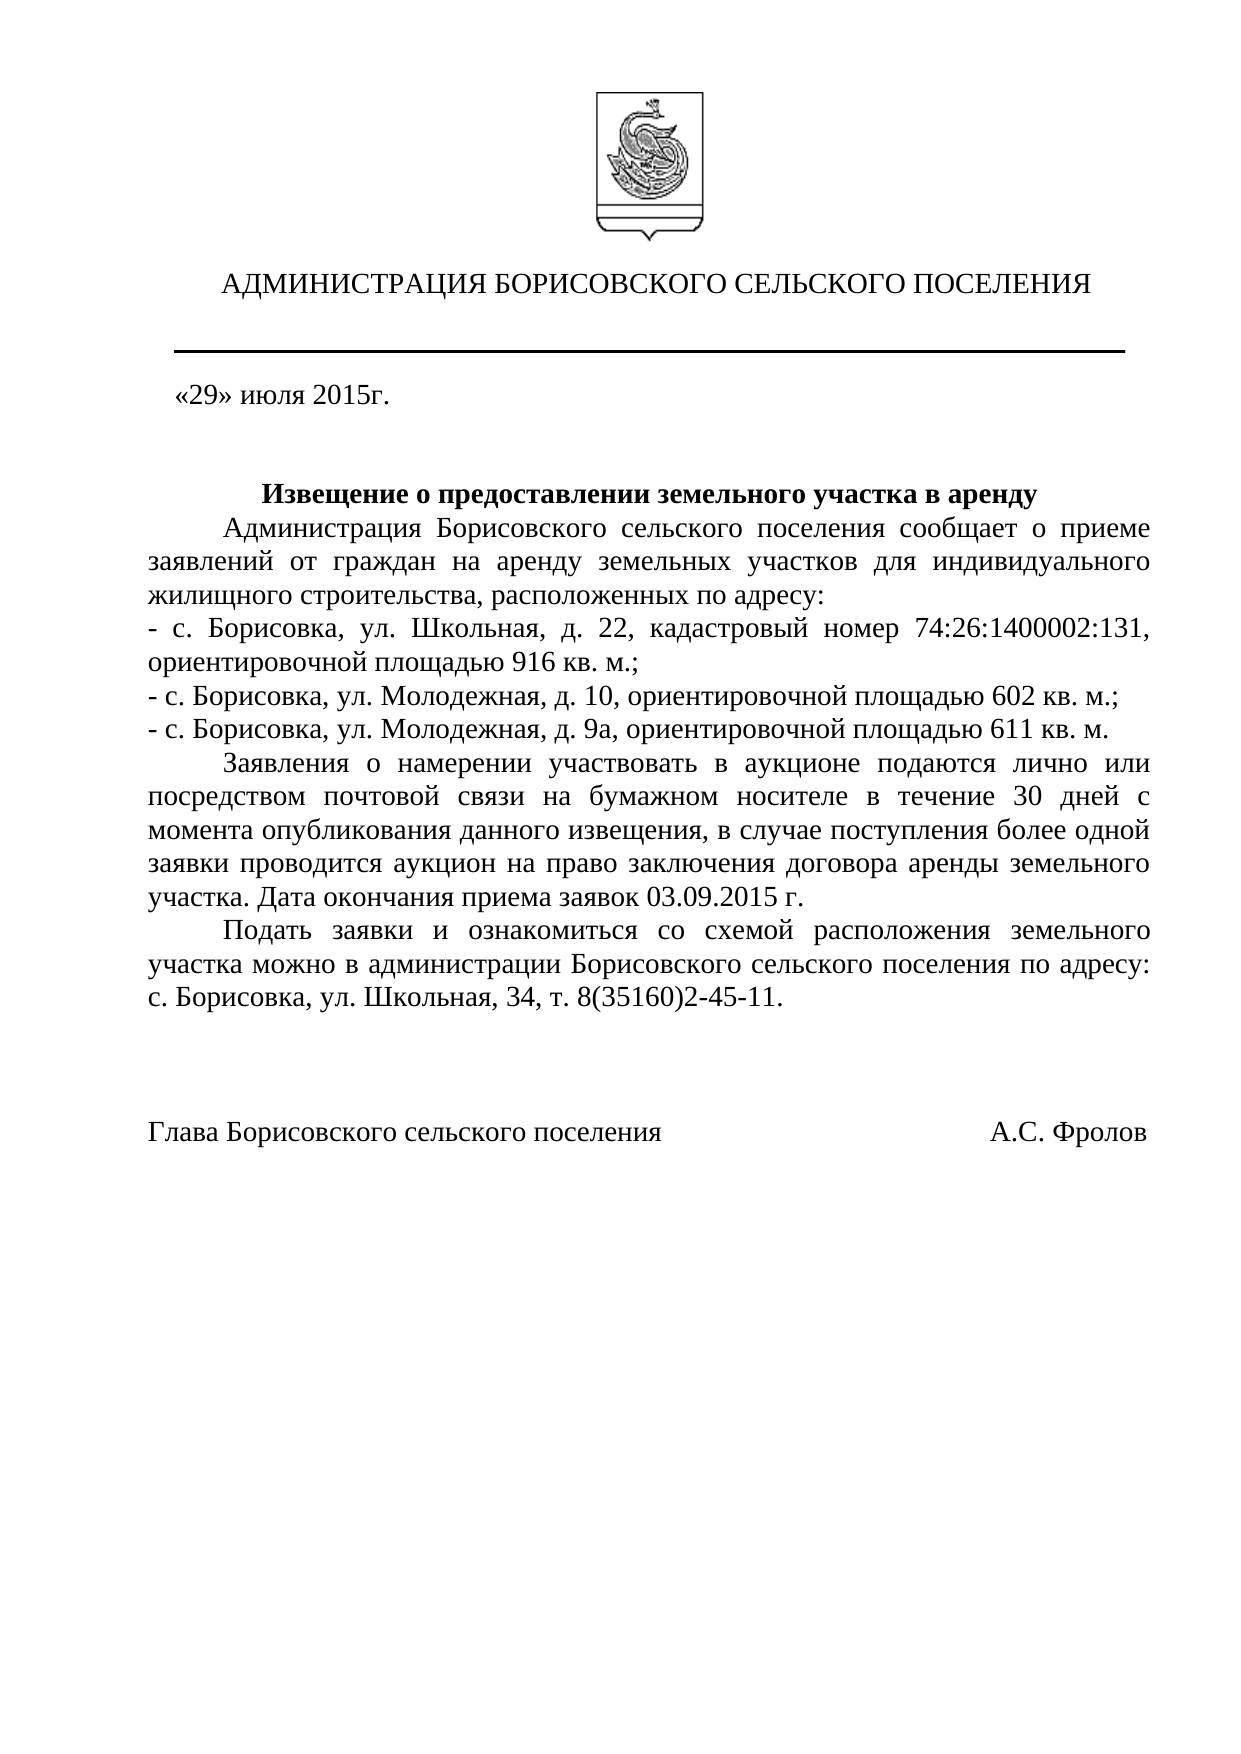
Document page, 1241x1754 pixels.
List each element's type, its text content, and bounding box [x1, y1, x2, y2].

text - с. Борисовка, ул. Школьная, д. 22, кадастровый номер 74:26:1400002:131, ориентировочной площадью 916 кв. м.; [148, 611, 1152, 678]
table_header АДМИНИСТРАЦИЯ БОРИСОВСКОГО СЕЛЬСКОГО ПОСЕЛЕНИЯ «29» июля 2015г. [163, 93, 1136, 476]
picture [595, 92, 705, 243]
text - с. Борисовка, ул. Молодежная, д. 9а, ориентировочной площадью 611 кв. м. [148, 711, 1152, 745]
text Извещение о предоставлении земельного участка в аренду [148, 476, 1152, 510]
text - с. Борисовка, ул. Молодежная, д. 10, ориентировочной площадью 602 кв. м.; [148, 678, 1152, 711]
text Администрация Борисовского сельского поселения сообщает о приеме заявлений от граждан на аренду земельных участков для индивидуального жилищного строительства, расположенных по адресу: [148, 510, 1152, 611]
text Заявления о намерении участвовать в аукционе подаются лично или посредством почтовой связи на бумажном носителе в течение 30 дней с момента опубликования данного извещения, в случае поступления более одной заявки проводится аукцион на право заключения договора аренды земельного участка. Дата окончания приема заявок 03.09.2015 г. [148, 745, 1152, 912]
text Глава Борисовского сельского поселения А.С. Фролов [148, 1114, 1152, 1147]
text Подать заявки и ознакомиться со схемой расположения земельного участка можно в администрации Борисовского сельского поселения по адресу: с. Борисовка, ул. Школьная, 34, т. 8(35160)2-45-11. [148, 912, 1152, 1013]
